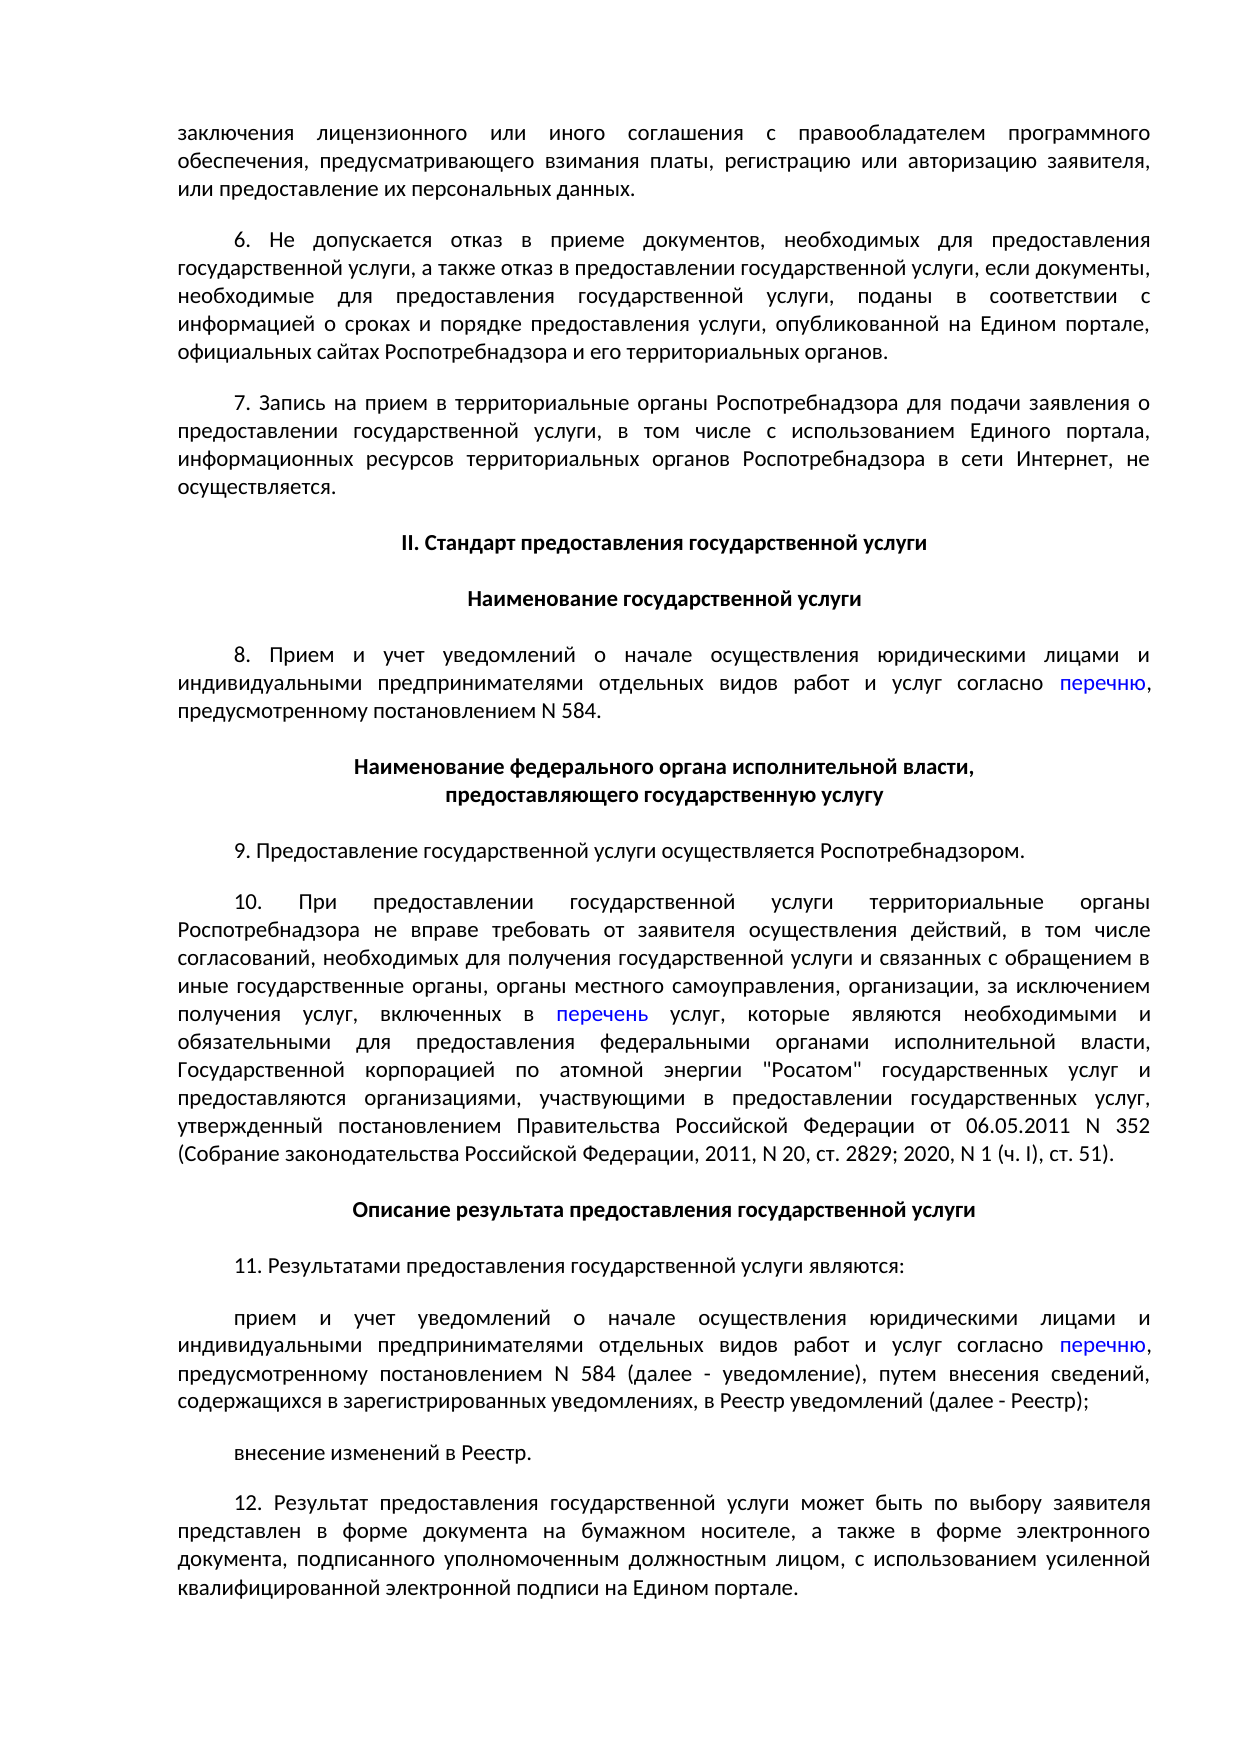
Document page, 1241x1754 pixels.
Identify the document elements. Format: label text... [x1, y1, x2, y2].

title Наименование федерального органа исполнительной власти, [177, 752, 1152, 780]
text внесение изменений в Реестр. [177, 1438, 1152, 1466]
text 6. Не допускается отказ в приеме документов, необходимых для предоставления государственной услуги, а также отказ в предоставлении государственной услуги, если документы, необходимые для предоставления государственной услуги, поданы в соответствии с информацией о сроках и порядке предоставления услуги, опубликованной на Едином портале, официальных сайтах Роспотребнадзора и его территориальных органов. [177, 225, 1152, 365]
text 10. При предоставлении государственной услуги территориальные органы Роспотребнадзора не вправе требовать от заявителя осуществления действий, в том числе согласований, необходимых для получения государственной услуги и связанных с обращением в иные государственные органы, органы местного самоуправления, организации, за исключением получения услуг, включенных в перечень услуг, которые являются необходимыми и обязательными для предоставления федеральными органами исполнительной власти, Государственной корпорацией по атомной энергии "Росатом" государственных услуг и предоставляются организациями, участвующими в предоставлении государственных услуг, утвержденный постановлением Правительства Российской Федерации от 06.05.2011 N 352 (Собрание законодательства Российской Федерации, 2011, N 20, ст. 2829; 2020, N 1 (ч. I), ст. 51). [177, 887, 1152, 1168]
text 7. Запись на прием в территориальные органы Роспотребнадзора для подачи заявления о предоставлении государственной услуги, в том числе с использованием Единого портала, информационных ресурсов территориальных органов Роспотребнадзора в сети Интернет, не осуществляется. [177, 388, 1152, 500]
text 8. Прием и учет уведомлений о начале осуществления юридическими лицами и индивидуальными предпринимателями отдельных видов работ и услуг согласно перечню, предусмотренному постановлением N 584. [177, 640, 1152, 724]
title предоставляющего государственную услугу [177, 780, 1152, 808]
text прием и учет уведомлений о начале осуществления юридическими лицами и индивидуальными предпринимателями отдельных видов работ и услуг согласно перечню, предусмотренному постановлением N 584 (далее - уведомление), путем внесения сведений, содержащихся в зарегистрированных уведомлениях, в Реестр уведомлений (далее - Реестр); [177, 1303, 1152, 1415]
text 12. Результат предоставления государственной услуги может быть по выбору заявителя представлен в форме документа на бумажном носителе, а также в форме электронного документа, подписанного уполномоченным должностным лицом, с использованием усиленной квалифицированной электронной подписи на Едином портале. [177, 1488, 1152, 1601]
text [177, 118, 1152, 202]
text 9. Предоставление государственной услуги осуществляется Роспотребнадзором. [177, 836, 1152, 864]
text 11. Результатами предоставления государственной услуги являются: [177, 1252, 1152, 1280]
title II. Стандарт предоставления государственной услуги [177, 528, 1152, 556]
title Наименование государственной услуги [177, 584, 1152, 612]
title Описание результата предоставления государственной услуги [177, 1196, 1152, 1224]
